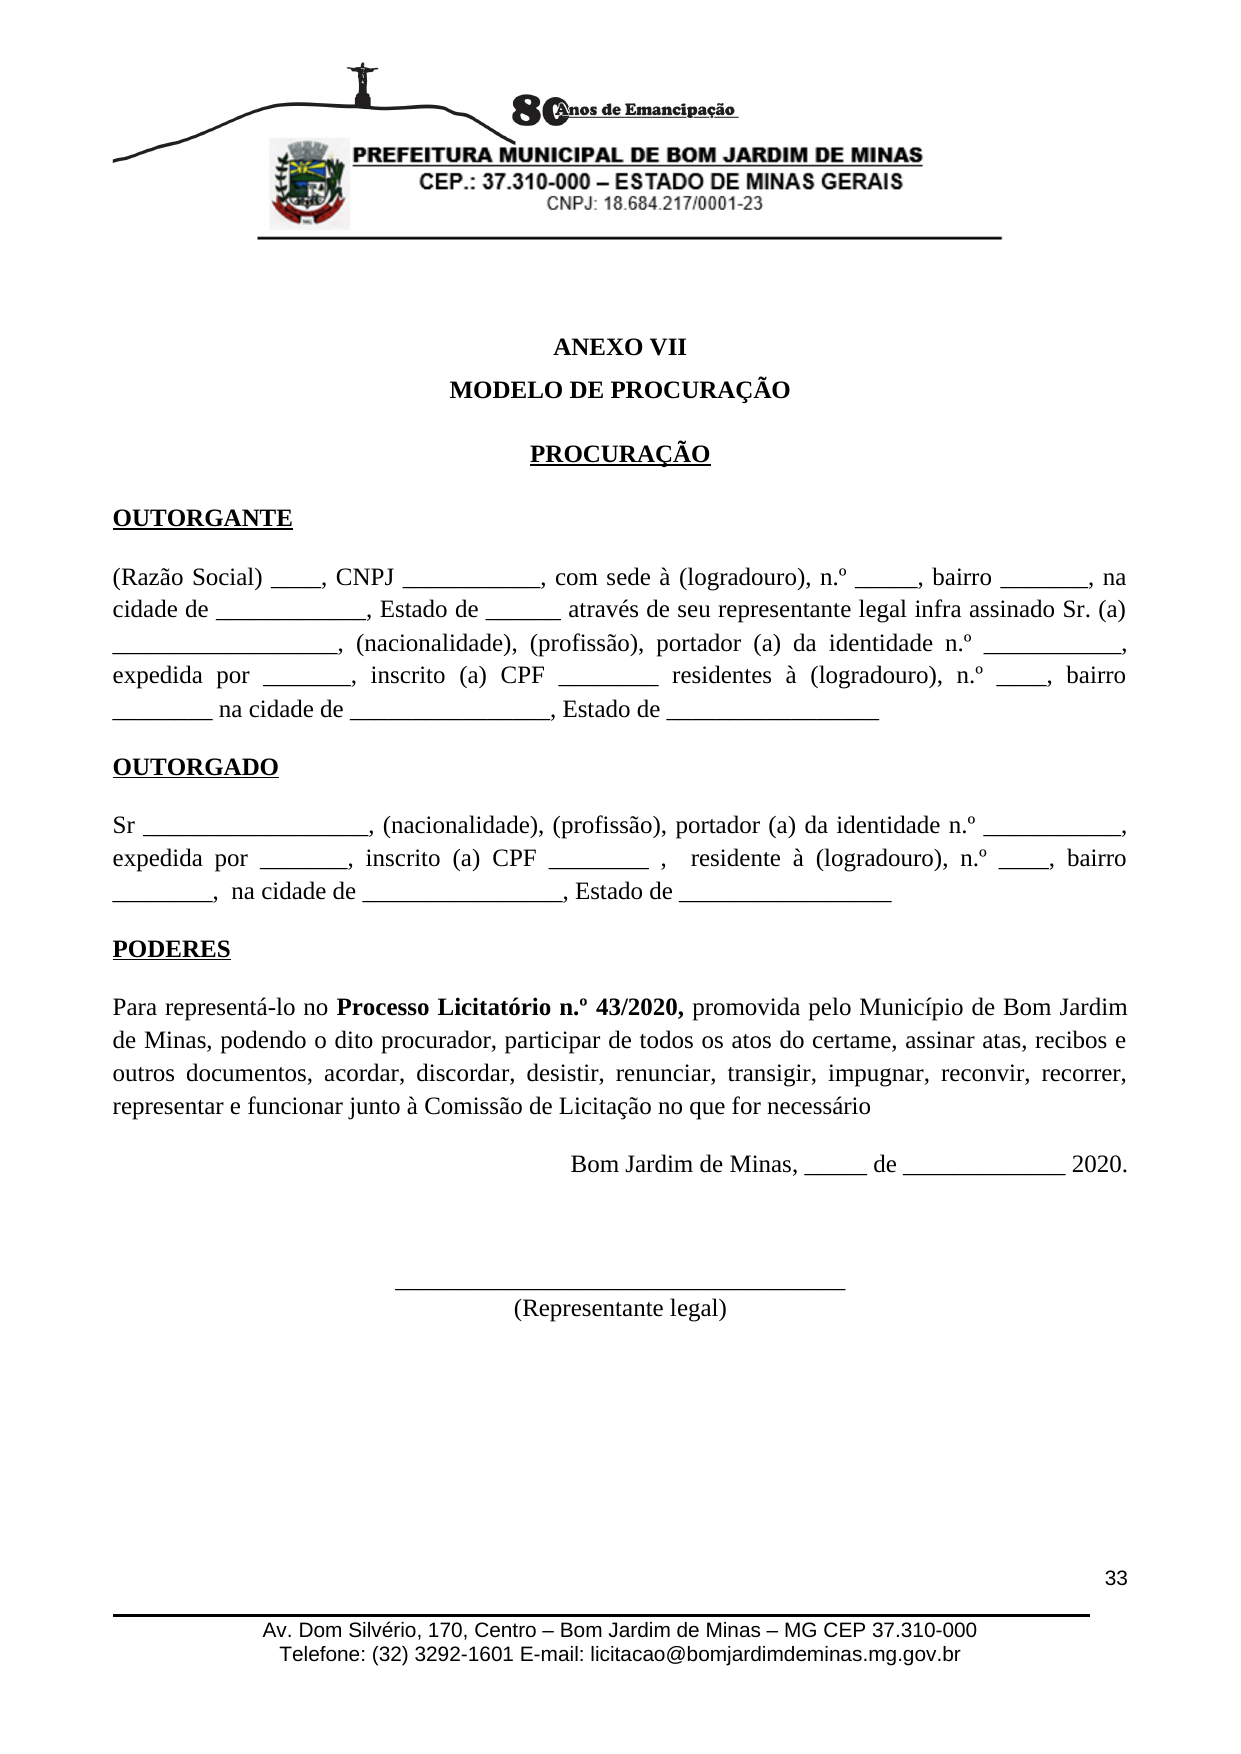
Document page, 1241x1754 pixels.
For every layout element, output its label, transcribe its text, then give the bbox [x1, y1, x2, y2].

text (Representante legal) [112, 1293, 1128, 1322]
text Bom Jardim de Minas, _____ de _____________ 2020. [112, 1149, 1128, 1178]
text ANEXO VII [112, 332, 1128, 361]
text Sr __________________, (nacionalidade), (profissão), portador (a) da identidade n.º ___________, expedida por _______, inscrito (a) CPF ________ , residente à (logradouro), n.º ____, bairro ________, na cidade de ________________, Estado de _________________ [112, 810, 1128, 904]
text Para representá-lo no Processo Licitatório n.º 43/2020, promovida pelo Município de Bom Jardim de Minas, podendo o dito procurador, participar de todos os atos do certame, assinar atas, recibos e outros documentos, acordar, discordar, desistir, renunciar, transigir, impugnar, reconvir, recorrer, representar e funcionar junto à Comissão de Licitação no que for necessário [112, 992, 1128, 1119]
text ____________________________________ [112, 1264, 1128, 1293]
text OUTORGANTE [112, 503, 1128, 532]
text (Razão Social) ____, CNPJ ___________, com sede à (logradouro), n.º _____, bairro _______, na cidade de ____________, Estado de ______ através de seu representante legal infra assinado Sr. (a) __________________, (nacionalidade), (profissão), portador (a) da identidade n.º ___________, expedida por _______, inscrito (a) CPF ________ residentes à (logradouro), n.º ____, bairro ________ na cidade de ________________, Estado de _________________ [112, 562, 1128, 722]
text MODELO DE PROCURAÇÃO [112, 376, 1128, 404]
picture [112, 59, 1004, 251]
text OUTORGADO [112, 752, 1128, 780]
text PODERES [112, 934, 1128, 962]
subtitle PROCURAÇÃO [112, 439, 1128, 468]
